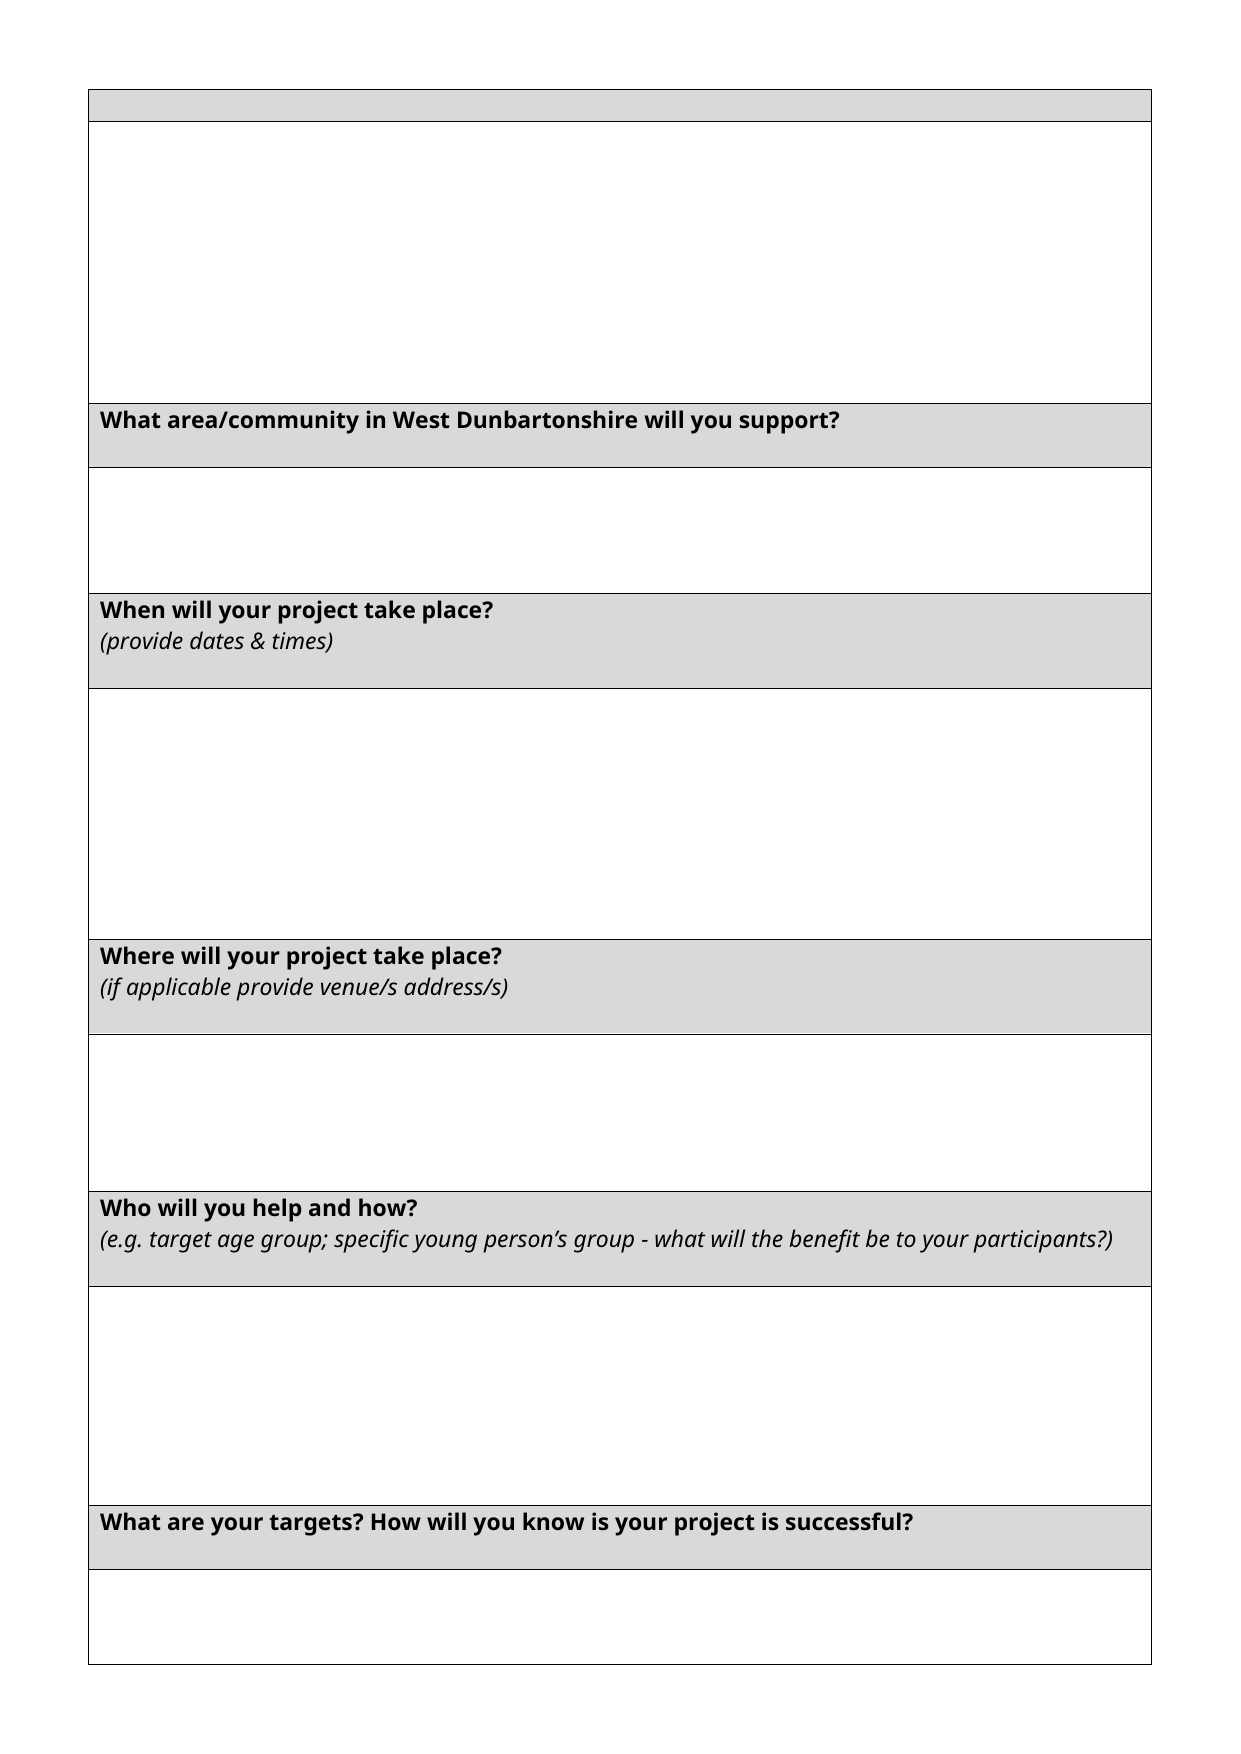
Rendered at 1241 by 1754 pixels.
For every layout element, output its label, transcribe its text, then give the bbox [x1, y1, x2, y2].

table_cell When will your project take place? (provide dates & times) [89, 594, 1151, 688]
table_cell [89, 1035, 1151, 1191]
table_cell [89, 689, 1151, 939]
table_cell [89, 90, 1151, 121]
table_cell [89, 1287, 1151, 1505]
table_cell [89, 1570, 1151, 1664]
table_cell [89, 468, 1151, 593]
table_cell [89, 122, 1151, 403]
table_cell Who will you help and how? (e.g. target age group; specific young person’s group - what will the benefit be to your participants?) [89, 1192, 1151, 1286]
table_cell What are your targets? How will you know is your project is successful? [89, 1506, 1151, 1569]
table_cell Where will your project take place? (if applicable provide venue/s address/s) [89, 940, 1151, 1033]
table_cell What area/community in West Dunbartonshire will you support? [89, 404, 1151, 467]
